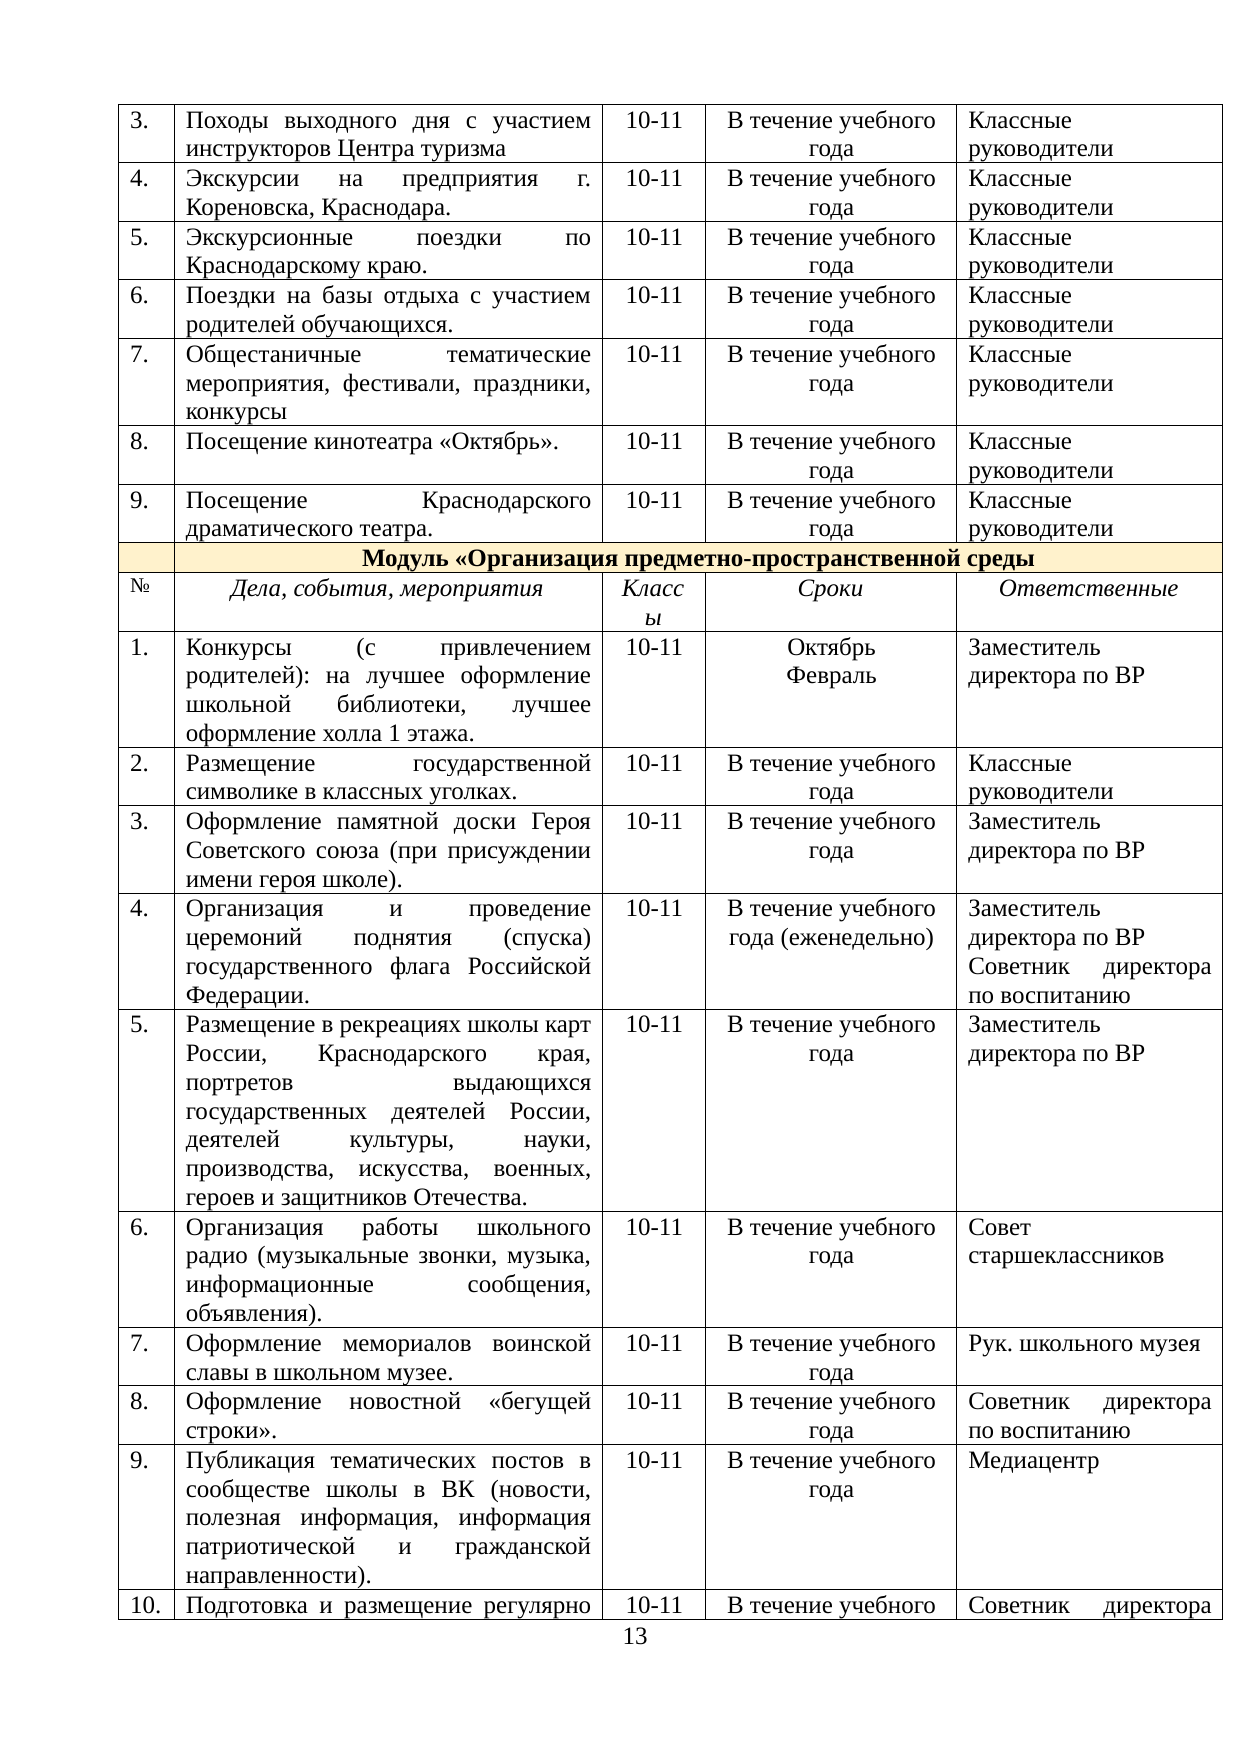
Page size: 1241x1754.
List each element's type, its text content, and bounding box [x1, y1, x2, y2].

table_cell Совет старшеклассников [957, 1212, 1222, 1327]
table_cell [957, 1590, 1222, 1618]
table_cell В течение учебного года [706, 426, 956, 484]
table_cell 10-11 [603, 1445, 705, 1589]
table_cell 10-11 [603, 105, 705, 162]
table_cell 10-11 [603, 1590, 705, 1618]
table_cell [119, 280, 174, 338]
table_cell Ответственные [957, 573, 1222, 631]
table_cell 10-11 [603, 806, 705, 892]
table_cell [175, 1590, 602, 1618]
table_cell Классные руководители [957, 339, 1222, 425]
table_cell 10-11 [603, 485, 705, 542]
table_cell Размещение государственной символике в классных уголках. [518, 748, 602, 805]
table_cell Заместитель директора по ВР [957, 1010, 1222, 1211]
table_cell [119, 339, 174, 425]
table_cell Походы выходного дня с участием инструкторов Центра туризма [175, 105, 602, 162]
table_cell Рук. школьного музея [957, 1328, 1222, 1385]
table_cell № [119, 573, 174, 631]
table_cell 10-11 [603, 1328, 705, 1385]
table_cell 10-11 [603, 748, 705, 805]
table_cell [957, 105, 1222, 162]
table_cell В течение учебного года [706, 1328, 956, 1385]
table_cell [119, 426, 174, 484]
table_cell В течение учебного года [706, 280, 956, 338]
table_cell [119, 1445, 174, 1589]
table_cell 10-11 [603, 222, 705, 279]
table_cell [706, 1590, 956, 1618]
table_cell 10-11 [603, 339, 705, 425]
table_cell [119, 1386, 174, 1444]
table_cell [119, 222, 174, 279]
table_cell [119, 105, 174, 162]
table_cell В течение учебного года [706, 1445, 956, 1589]
table_cell Посещение Краснодарского драматического театра. [175, 485, 602, 542]
table_cell [119, 632, 174, 747]
table_cell Публикация тематических постов в сообществе школы в ВК (новости, полезная информация, информация патриотической и гражданской направленности). [175, 1445, 602, 1589]
table_cell Оформление мемориалов воинской славы в школьном музее. [175, 1328, 602, 1385]
table_cell [119, 163, 174, 221]
table_cell 10-11 [603, 163, 705, 221]
table_cell Заместитель директора по ВР Советник директора по воспитанию [957, 894, 1222, 1008]
table_cell В течение учебного года [706, 222, 956, 279]
table_cell [119, 894, 174, 1008]
table_cell Организация работы школьного радио (музыкальные звонки, музыка, информационные сообщения, объявления). [175, 1212, 602, 1327]
table_cell 10-11 [603, 632, 705, 747]
table_cell 10-11 [603, 1386, 705, 1444]
table_cell 10-11 [603, 894, 705, 1008]
table_cell В течение учебного года [706, 163, 956, 221]
table_cell Классные руководители [957, 280, 1222, 338]
table_cell Классные руководители [957, 426, 1222, 484]
table_cell В течение учебного года [706, 339, 956, 425]
table_cell [119, 543, 174, 572]
table_cell В течение учебного года [706, 485, 956, 542]
table_cell В течение учебного года (еженедельно) [706, 894, 956, 1008]
table_cell Дела, события, мероприятия [175, 573, 602, 631]
table_cell В течение учебного года [706, 748, 956, 805]
table_cell [119, 1010, 174, 1211]
table_cell Оформление памятной доски Героя Советского союза (при присуждении имени героя школе). [403, 806, 602, 892]
table_cell 10-11 [603, 426, 705, 484]
table_cell Общестаничные тематические мероприятия, фестивали, праздники, конкурсы [175, 339, 602, 425]
table_cell Октябрь Февраль [706, 632, 956, 747]
table_cell Оформление новостной «бегущей строки». [175, 1386, 602, 1444]
table_cell Медиацентр [957, 1445, 1222, 1589]
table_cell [706, 105, 956, 162]
table_cell Классные руководители [957, 163, 1222, 221]
table_cell Конкурсы (с привлечением родителей): на лучшее оформление школьной библиотеки, лучшее оформление холла 1 этажа. [475, 632, 602, 747]
table_cell Размещение в рекреациях школы карт России, Краснодарского края, портретов выдающихся государственных деятелей России, деятелей культуры, науки, производства, искусства, военных, героев и защитников Отечества. [175, 1010, 602, 1211]
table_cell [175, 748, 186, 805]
table_cell Классные руководители [957, 485, 1222, 542]
table_cell Советник директора по воспитанию [957, 1386, 1222, 1444]
table_cell [119, 1212, 174, 1327]
table_cell 10-11 [603, 1010, 705, 1211]
table_cell [119, 1328, 174, 1385]
table_cell Экскурсионные поездки по Краснодарскому краю. [175, 222, 602, 279]
table_cell В течение учебного года [706, 1212, 956, 1327]
table_cell В течение учебного года [706, 1386, 956, 1444]
table_cell В течение учебного года [706, 1010, 956, 1211]
table_cell 10-11 [603, 280, 705, 338]
table_cell Классные руководители [957, 748, 1222, 805]
table_cell Посещение кинотеатра «Октябрь». [175, 426, 602, 484]
table_cell [119, 806, 174, 892]
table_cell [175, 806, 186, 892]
table_cell 10-11 [603, 1212, 705, 1327]
table_cell Экскурсии на предприятия г. Кореновска, Краснодара. [175, 163, 602, 221]
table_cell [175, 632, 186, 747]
table_cell Классные руководители [957, 222, 1222, 279]
table_cell В течение учебного года [706, 806, 956, 892]
table_cell Поездки на базы отдыха с участием родителей обучающихся. [175, 280, 602, 338]
table_cell Модуль «Организация предметно-пространственной среды [175, 543, 1222, 572]
table_cell Сроки [706, 573, 956, 631]
table_cell Заместитель директора по ВР [957, 806, 1222, 892]
table_cell Классы [603, 573, 705, 631]
table_cell [119, 485, 174, 542]
table_cell [119, 1590, 174, 1618]
table_cell Заместитель директора по ВР [957, 632, 1222, 747]
table_cell Организация и проведение церемоний поднятия (спуска) государственного флага Российской Федерации. [175, 894, 602, 1008]
table_cell [119, 748, 174, 805]
